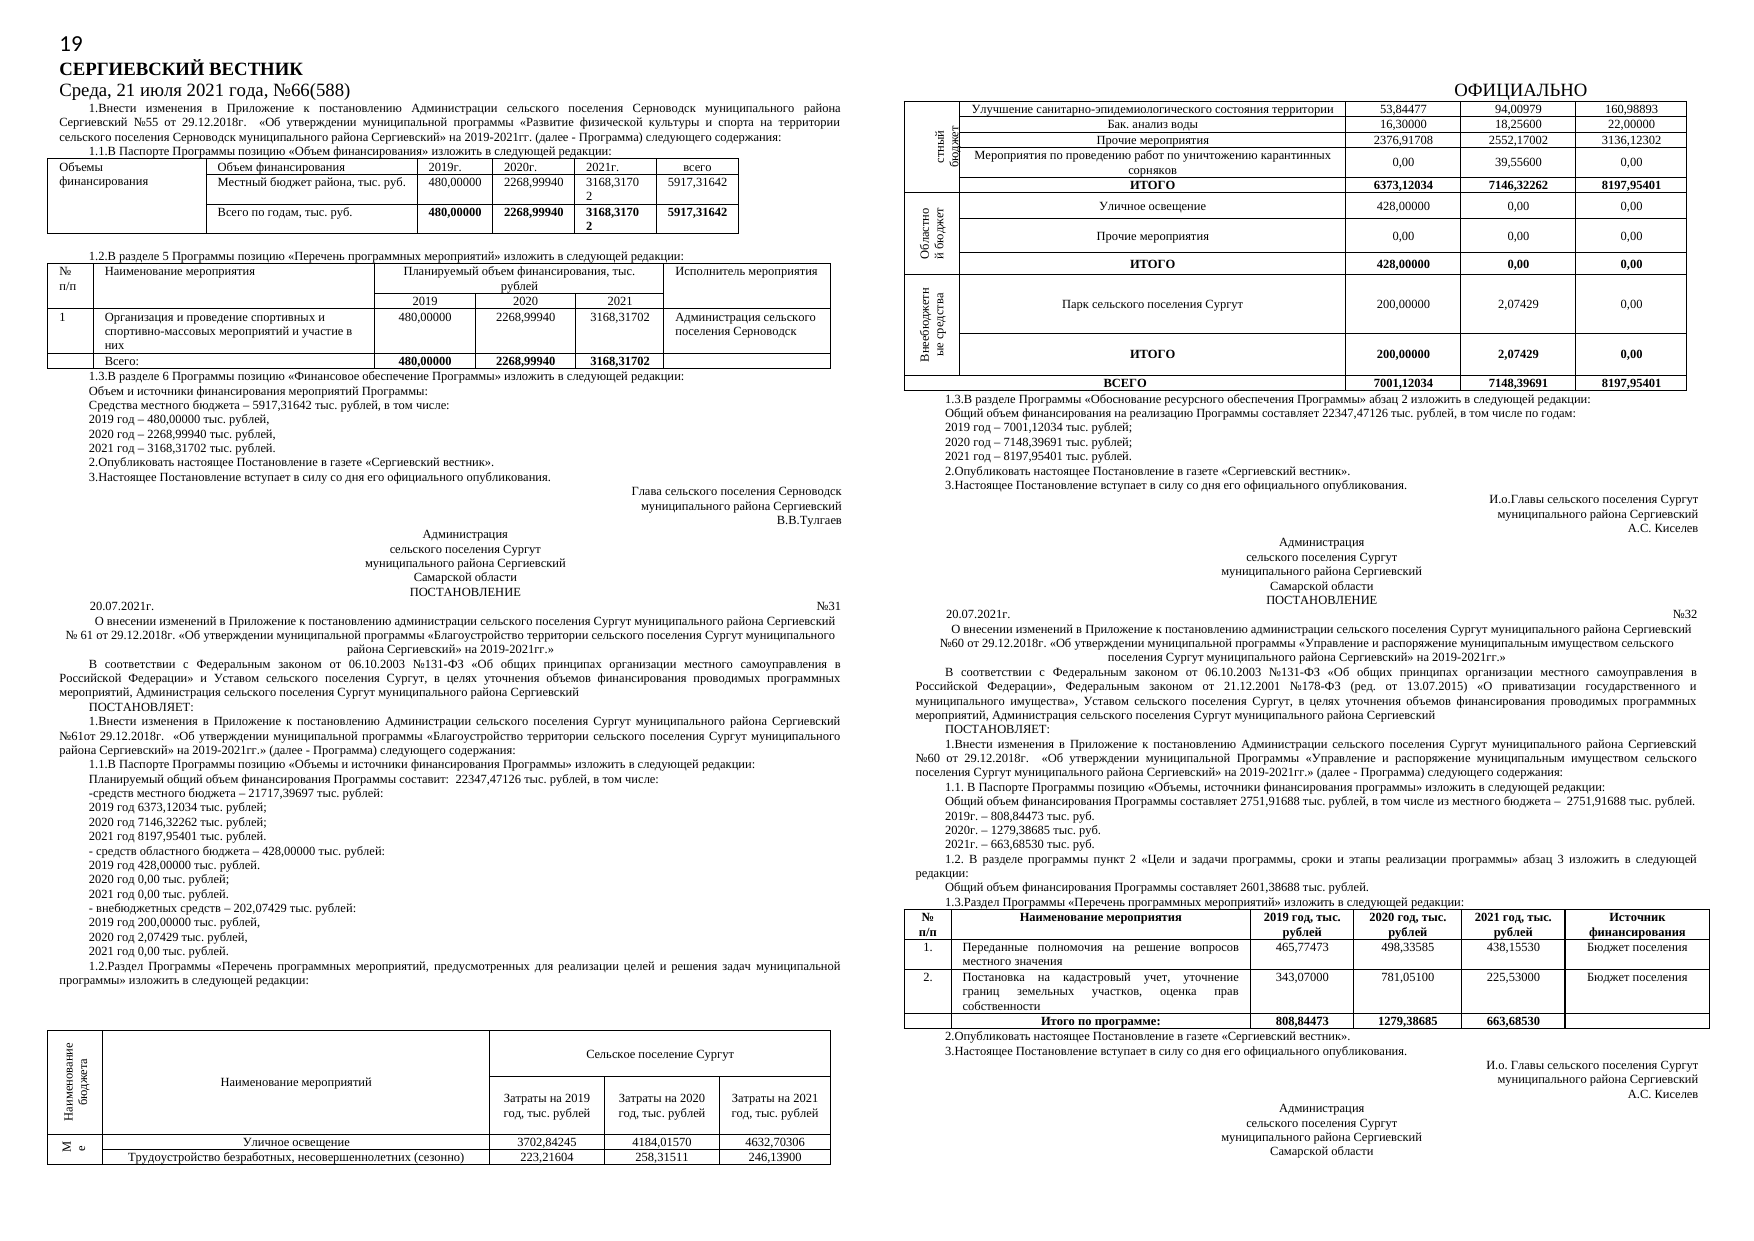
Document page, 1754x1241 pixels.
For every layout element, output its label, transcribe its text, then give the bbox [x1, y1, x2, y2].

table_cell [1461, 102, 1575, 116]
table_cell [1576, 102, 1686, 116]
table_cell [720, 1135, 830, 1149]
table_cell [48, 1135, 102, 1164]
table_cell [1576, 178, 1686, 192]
text 1.Внести изменения в Приложение к постановлению Администрации сельского поселения Сургут муниципального района Сергиевский №61от 29.12.2018г. «Об утверждении муниципальной программы «Благоустройство территории сельского поселения Сургут муниципального района Сергиевский» на 2019-2021гг.» (далее - Программа) следующего содержания: [59, 714, 842, 757]
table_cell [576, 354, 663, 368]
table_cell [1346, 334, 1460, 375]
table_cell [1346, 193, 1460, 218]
text сельского поселения Сургут [915, 549, 1698, 564]
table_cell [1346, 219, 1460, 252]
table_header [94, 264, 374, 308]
text 2.Опубликовать настоящее Постановление в газете «Сергиевский вестник». [59, 455, 842, 469]
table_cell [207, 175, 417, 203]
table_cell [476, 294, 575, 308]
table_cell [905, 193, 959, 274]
text 1.2.Раздел Программы «Перечень программных мероприятий, предусмотренных для реализации целей и решения задач муниципальной программы» изложить в следующей редакции: [59, 958, 842, 987]
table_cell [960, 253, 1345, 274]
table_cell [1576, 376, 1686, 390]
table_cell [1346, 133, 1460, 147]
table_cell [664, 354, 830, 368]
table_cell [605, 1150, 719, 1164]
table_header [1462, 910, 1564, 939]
text муниципального района Сергиевский [915, 506, 1698, 521]
text 3.Настоящее Постановление вступает в силу со дня его официального опубликования. [915, 1043, 1698, 1058]
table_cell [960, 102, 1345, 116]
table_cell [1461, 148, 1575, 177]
text сельского поселения Сургут [915, 1115, 1698, 1130]
text О внесении изменений в Приложение к постановлению администрации сельского поселения Сургут муниципального района Сергиевский №60 от 29.12.2018г. «Об утверждении муниципальной программы «Управление и распоряжение муниципальным имуществом сельского поселения Сургут муниципального района Сергиевский» на 2019-2021гг.» [915, 621, 1698, 664]
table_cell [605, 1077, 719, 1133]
text О внесении изменений в Приложение к постановлению администрации сельского поселения Сургут муниципального района Сергиевский № 61 от 29.12.2018г. «Об утверждении муниципальной программы «Благоустройство территории сельского поселения Сургут муниципального района Сергиевский» на 2019-2021гг.» [59, 613, 842, 656]
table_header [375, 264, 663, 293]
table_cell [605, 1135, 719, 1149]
text 2020 год – 2268,99940 тыс. рублей, [59, 426, 842, 441]
text 3.Настоящее Постановление вступает в силу со дня его официального опубликования. [59, 469, 842, 484]
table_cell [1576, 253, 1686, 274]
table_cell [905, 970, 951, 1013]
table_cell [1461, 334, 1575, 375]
text 2021 год – 3168,31702 тыс. рублей. [59, 441, 842, 455]
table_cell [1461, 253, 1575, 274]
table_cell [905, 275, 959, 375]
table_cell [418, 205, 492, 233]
text 2019 год 6373,12034 тыс. рублей; [59, 800, 842, 814]
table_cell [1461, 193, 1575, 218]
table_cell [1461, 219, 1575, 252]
text 20.07.2021г. №32 [915, 607, 1698, 621]
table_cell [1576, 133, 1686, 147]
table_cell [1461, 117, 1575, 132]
text муниципального района Сергиевский [59, 556, 842, 570]
text Глава сельского поселения Серноводск [59, 484, 842, 498]
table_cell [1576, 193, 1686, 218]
text 2021 год 8197,95401 тыс. рублей. [59, 829, 842, 843]
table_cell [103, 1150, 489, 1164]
text 1.1.В Паспорте Программы позицию «Объем финансирования» изложить в следующей редакции: [59, 144, 842, 158]
text 1.3.В разделе Программы «Обоснование ресурсного обеспечения Программы» абзац 2 изложить в следующей редакции: [915, 391, 1698, 406]
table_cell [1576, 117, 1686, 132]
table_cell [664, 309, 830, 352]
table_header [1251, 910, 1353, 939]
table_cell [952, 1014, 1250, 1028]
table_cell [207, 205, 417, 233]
text Самарской области [59, 570, 842, 584]
text - средств областного бюджета – 428,00000 тыс. рублей: [59, 843, 842, 858]
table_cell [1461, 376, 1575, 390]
text Самарской области [915, 1144, 1698, 1158]
text 2019г. – 808,84473 тыс. руб. [915, 808, 1698, 823]
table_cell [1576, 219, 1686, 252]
text 1.1.В Паспорте Программы позицию «Объемы и источники финансирования Программы» изложить в следующей редакции: [59, 757, 842, 771]
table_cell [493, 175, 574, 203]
text 2020 год 0,00 тыс. рублей; [59, 872, 842, 886]
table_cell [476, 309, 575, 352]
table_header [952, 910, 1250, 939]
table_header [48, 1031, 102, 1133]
text 3.Настоящее Постановление вступает в силу со дня его официального опубликования. [915, 478, 1698, 492]
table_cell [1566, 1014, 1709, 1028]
text ПОСТАНОВЛЕНИЕ [59, 584, 842, 599]
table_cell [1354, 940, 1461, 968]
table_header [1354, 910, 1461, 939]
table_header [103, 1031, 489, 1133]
text Самарской области [915, 578, 1698, 593]
text Администрация [915, 1101, 1698, 1115]
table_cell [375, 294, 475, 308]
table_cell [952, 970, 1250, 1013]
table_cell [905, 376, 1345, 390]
text 2019 год – 7001,12034 тыс. рублей; [915, 420, 1698, 434]
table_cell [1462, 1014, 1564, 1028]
text муниципального района Сергиевский [915, 564, 1698, 578]
text А.С. Киселев [915, 1087, 1698, 1101]
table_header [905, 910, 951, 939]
text ПОСТАНОВЛЕНИЕ [915, 593, 1698, 607]
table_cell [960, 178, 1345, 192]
text Планируемый общий объем финансирования Программы составит: 22347,47126 тыс. рублей, в том числе: [59, 771, 842, 786]
text 2021 год 0,00 тыс. рублей. [59, 944, 842, 958]
text 2021г. – 663,68530 тыс. руб. [915, 837, 1698, 851]
text 1.3.Раздел Программы «Перечень программных мероприятий» изложить в следующей редакции: [915, 894, 1698, 909]
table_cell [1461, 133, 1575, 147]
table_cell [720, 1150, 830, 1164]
text 1.2. В разделе программы пункт 2 «Цели и задачи программы, сроки и этапы реализации программы» абзац 3 изложить в следующей редакции: [915, 851, 1698, 880]
text сельского поселения Сургут [59, 541, 842, 556]
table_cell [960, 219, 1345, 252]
text 2019 год – 480,00000 тыс. рублей, [59, 412, 842, 426]
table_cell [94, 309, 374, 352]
text 2020 год 2,07429 тыс. рублей, [59, 929, 842, 944]
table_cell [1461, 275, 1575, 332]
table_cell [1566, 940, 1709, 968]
text 1.Внести изменения в Приложение к постановлению Администрации сельского поселения Сургут муниципального района Сергиевский №60 от 29.12.2018г. «Об утверждении муниципальной Программы «Управление и распоряжение муниципальным имуществом сельского поселения Сургут муниципального района Сергиевский» на 2019-2021гг.» (далее - Программа) следующего содержания: [915, 736, 1698, 779]
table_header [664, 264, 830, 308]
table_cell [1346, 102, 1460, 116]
text 2.Опубликовать настоящее Постановление в газете «Сергиевский вестник». [915, 1029, 1698, 1043]
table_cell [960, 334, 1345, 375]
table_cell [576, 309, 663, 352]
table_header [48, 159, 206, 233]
text 2020 год 7146,32262 тыс. рублей; [59, 814, 842, 829]
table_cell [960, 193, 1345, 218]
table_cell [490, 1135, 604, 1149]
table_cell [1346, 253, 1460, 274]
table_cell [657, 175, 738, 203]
text А.С. Киселев [915, 521, 1698, 535]
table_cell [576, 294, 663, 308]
text муниципального района Сергиевский [915, 1072, 1698, 1087]
text 1.1. В Паспорте Программы позицию «Объемы, источники финансирования программы» изложить в следующей редакции: [915, 779, 1698, 794]
text Объем и источники финансирования мероприятий Программы: [59, 383, 842, 398]
text 20.07.2021г. №31 [59, 599, 842, 613]
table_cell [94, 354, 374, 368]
text 2021 год 0,00 тыс. рублей. [59, 886, 842, 901]
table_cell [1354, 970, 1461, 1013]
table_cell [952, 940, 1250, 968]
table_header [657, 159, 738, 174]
text Общий объем финансирования на реализацию Программы составляет 22347,47126 тыс. рублей, в том числе по годам: [915, 406, 1698, 420]
text муниципального района Сергиевский [915, 1130, 1698, 1144]
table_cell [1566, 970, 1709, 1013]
text муниципального района Сергиевский [59, 498, 842, 513]
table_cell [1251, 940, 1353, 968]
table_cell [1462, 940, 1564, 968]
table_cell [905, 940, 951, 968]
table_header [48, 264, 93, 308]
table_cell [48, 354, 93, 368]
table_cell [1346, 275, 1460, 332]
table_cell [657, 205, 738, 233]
text Администрация [59, 527, 842, 541]
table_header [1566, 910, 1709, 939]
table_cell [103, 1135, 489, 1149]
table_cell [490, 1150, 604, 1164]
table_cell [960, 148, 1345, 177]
text 2019 год 428,00000 тыс. рублей. [59, 858, 842, 872]
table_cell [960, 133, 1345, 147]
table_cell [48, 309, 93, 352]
text Администрация [915, 535, 1698, 549]
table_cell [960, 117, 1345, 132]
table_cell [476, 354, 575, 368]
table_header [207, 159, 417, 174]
text 1.2.В разделе 5 Программы позицию «Перечень программных мероприятий» изложить в следующей редакции: [59, 249, 842, 263]
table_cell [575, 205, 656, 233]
text 2021 год – 8197,95401 тыс. рублей. [915, 449, 1698, 463]
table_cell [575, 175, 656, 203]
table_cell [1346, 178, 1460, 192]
text 2020 год – 7148,39691 тыс. рублей; [915, 434, 1698, 449]
text В соответствии с Федеральным законом от 06.10.2003 №131-ФЗ «Об общих принципах организации местного самоуправления в Российской Федерации», Федеральным законом от 21.12.2001 №178-ФЗ (ред. от 13.07.2015) «О приватизации государственного и муниципального имущества», Уставом сельского поселения Сургут, в целях уточнения объемов финансирования проводимых программных мероприятий, Администрация сельского поселения Сургут муниципального района Сергиевский [915, 664, 1698, 722]
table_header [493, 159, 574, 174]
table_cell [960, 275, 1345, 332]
text - внебюджетных средств – 202,07429 тыс. рублей: [59, 901, 842, 915]
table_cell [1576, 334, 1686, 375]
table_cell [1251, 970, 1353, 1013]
text И.о.Главы сельского поселения Сургут [915, 492, 1698, 506]
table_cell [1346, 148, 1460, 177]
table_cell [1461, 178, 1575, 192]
text ПОСТАНОВЛЯЕТ: [915, 722, 1698, 736]
text Средства местного бюджета – 5917,31642 тыс. рублей, в том числе: [59, 398, 842, 412]
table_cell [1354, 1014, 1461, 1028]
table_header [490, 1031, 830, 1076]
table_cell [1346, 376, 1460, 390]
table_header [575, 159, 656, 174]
text И.о. Главы сельского поселения Сургут [915, 1058, 1698, 1072]
text Общий объем финансирования Программы составляет 2751,91688 тыс. рублей, в том числе из местного бюджета – 2751,91688 тыс. рублей. [915, 794, 1698, 808]
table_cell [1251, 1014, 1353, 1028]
text 2.Опубликовать настоящее Постановление в газете «Сергиевский вестник». [915, 463, 1698, 478]
text 1.3.В разделе 6 Программы позицию «Финансовое обеспечение Программы» изложить в следующей редакции: [59, 369, 842, 383]
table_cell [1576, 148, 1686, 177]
text -средств местного бюджета – 21717,39697 тыс. рублей: [59, 786, 842, 800]
text 2020г. – 1279,38685 тыс. руб. [915, 823, 1698, 837]
text В соответствии с Федеральным законом от 06.10.2003 №131-ФЗ «Об общих принципах организации местного самоуправления в Российской Федерации» и Уставом сельского поселения Сургут, в целях уточнения объемов финансирования проводимых программных мероприятий, Администрация сельского поселения Сургут муниципального района Сергиевский [59, 656, 842, 699]
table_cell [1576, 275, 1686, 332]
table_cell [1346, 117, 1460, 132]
text 1.Внести изменения в Приложение к постановлению Администрации сельского поселения Серноводск муниципального района Сергиевский №55 от 29.12.2018г. «Об утверждении муниципальной программы «Развитие физической культуры и спорта на территории сельского поселения Серноводск муниципального района Сергиевский» на 2019-2021гг. (далее - Программа) следующего содержания: [59, 101, 842, 144]
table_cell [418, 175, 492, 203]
text ПОСТАНОВЛЯЕТ: [59, 699, 842, 714]
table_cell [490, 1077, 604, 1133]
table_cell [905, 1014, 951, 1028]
text 2019 год 200,00000 тыс. рублей, [59, 915, 842, 929]
text В.В.Тулгаев [59, 513, 842, 527]
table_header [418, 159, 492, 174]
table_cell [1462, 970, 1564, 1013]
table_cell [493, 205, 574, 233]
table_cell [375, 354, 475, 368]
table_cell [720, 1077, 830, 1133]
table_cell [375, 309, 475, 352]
text Общий объем финансирования Программы составляет 2601,38688 тыс. рублей. [915, 880, 1698, 894]
